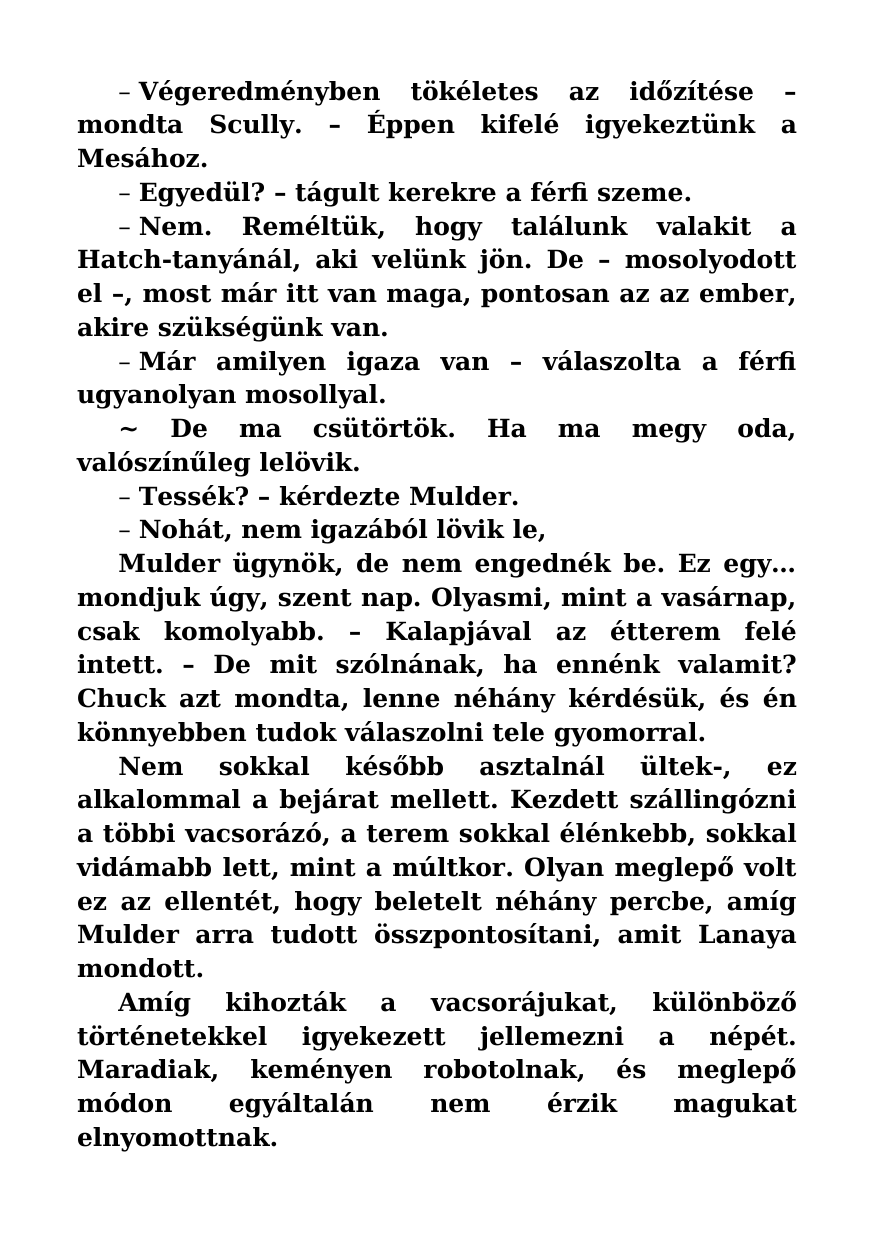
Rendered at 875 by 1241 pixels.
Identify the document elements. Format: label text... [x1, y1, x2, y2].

text ~ De ma csütörtök. Ha ma megy oda, valószínűleg lelövik. [77, 414, 797, 477]
text – Már amilyen igaza van – válaszolta a férfi ugyanolyan mosollyal. [77, 347, 797, 410]
text – Végeredményben tökéletes az időzítése – mondta Scully. – Éppen kifelé igyekeztünk a Mesához. [77, 77, 797, 174]
text Amíg kihozták a vacsorájukat, különböző történetekkel igyekezett jellemezni a népét. Maradiak, keményen robotolnak, és meglepő módon egyáltalán nem érzik magukat elnyomottnak. [77, 988, 797, 1152]
text – Tessék? – kérdezte Mulder. [77, 482, 797, 511]
text – Nohát, nem igazából lövik le, [77, 516, 797, 545]
text – Nem. Reméltük, hogy találunk valakit a Hatch-tanyánál, aki velünk jön. De – mosolyodott el –, most már itt van maga, pontosan az az ember, akire szükségünk van. [77, 212, 797, 342]
text – Egyedül? – tágult kerekre a férfi szeme. [77, 178, 797, 207]
text Mulder ügynök, de nem engednék be. Ez egy… mondjuk úgy, szent nap. Olyasmi, mint a vasárnap, csak komolyabb. – Kalapjával az étterem felé intett. – De mit szólnának, ha ennénk valamit? Chuck azt mondta, lenne néhány kérdésük, és én könnyebben tudok válaszolni tele gyomorral. [77, 549, 797, 747]
text Nem sokkal később asztalnál ültek-, ez alkalommal a bejárat mellett. Kezdett szállingózni a többi vacsorázó, a terem sokkal élénkebb, sokkal vidámabb lett, mint a múltkor. Olyan meglepő volt ez az ellentét, hogy beletelt néhány percbe, amíg Mulder arra tudott összpontosítani, amit Lanaya mondott. [77, 752, 797, 984]
